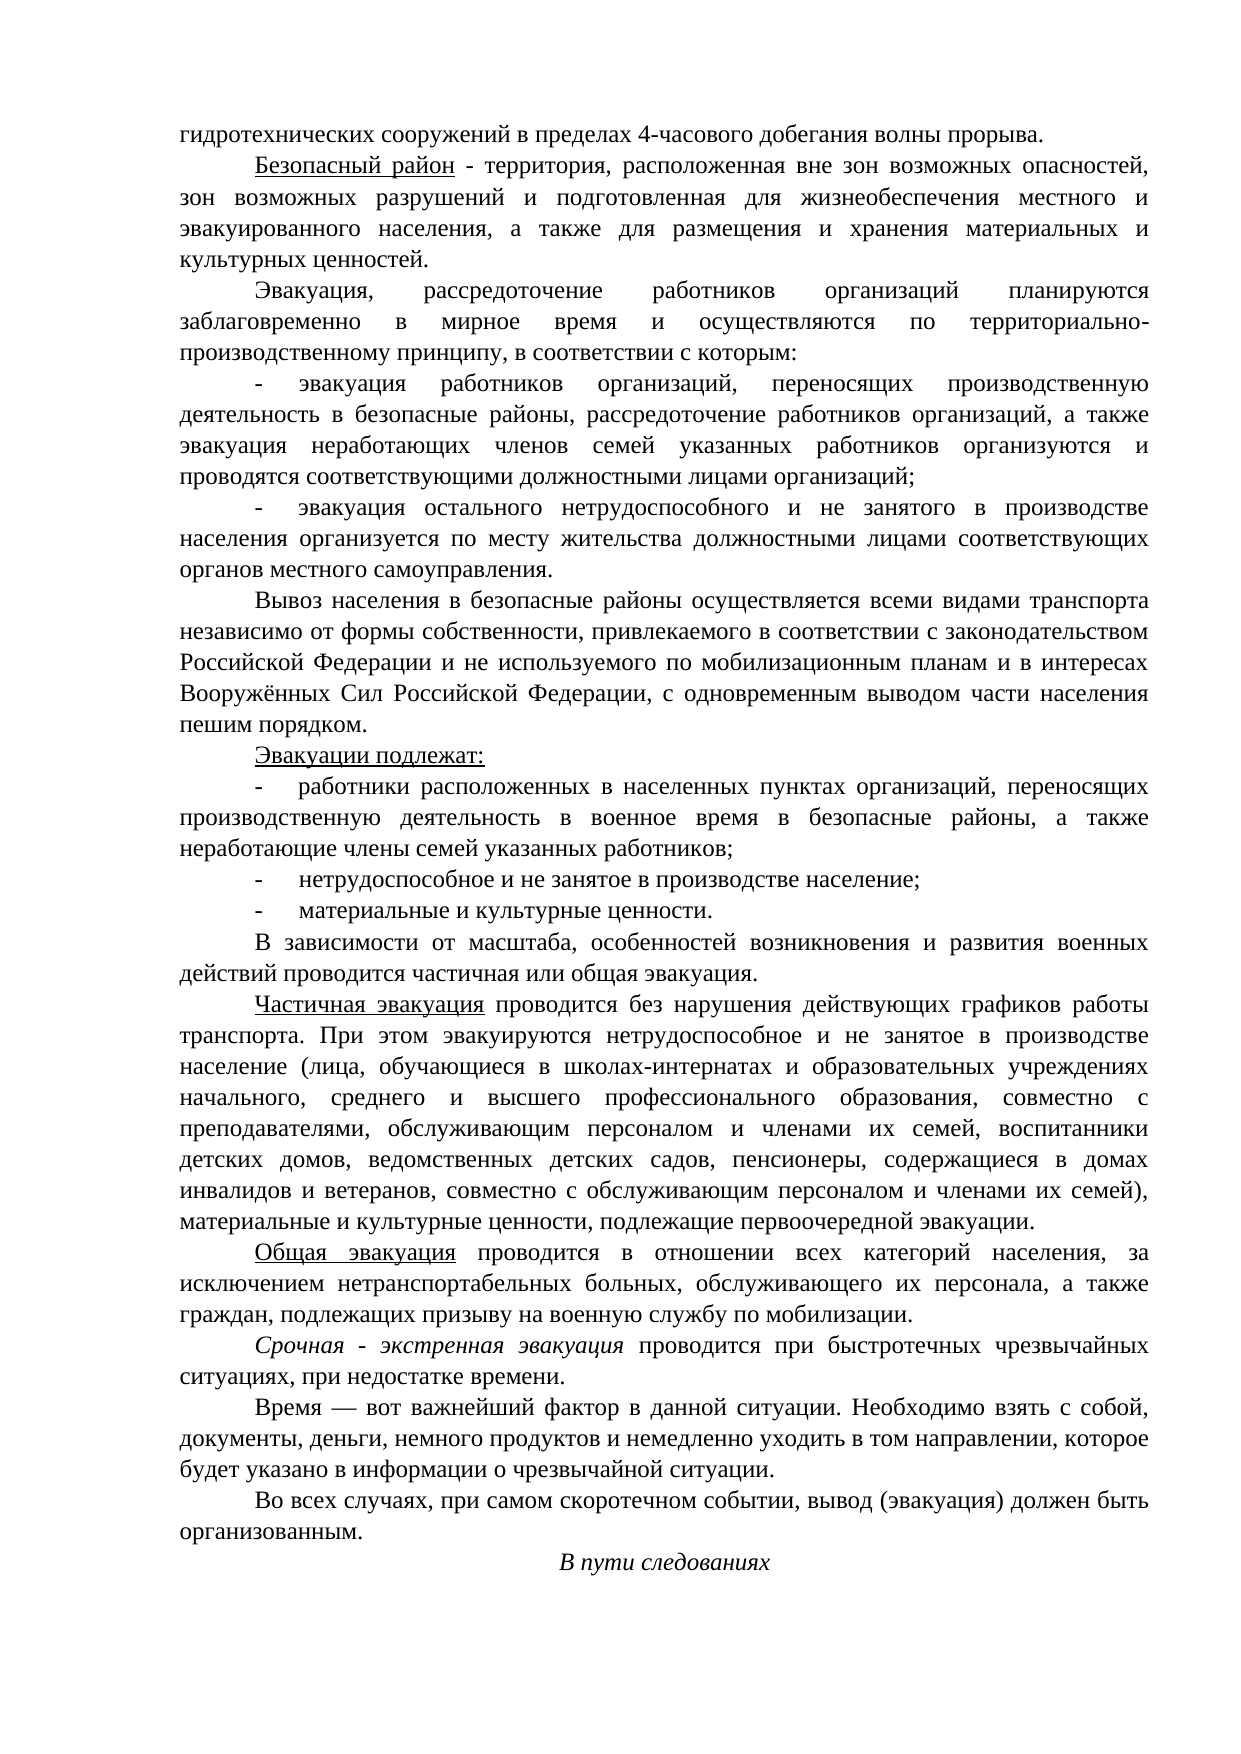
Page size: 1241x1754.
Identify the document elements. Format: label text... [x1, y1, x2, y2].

list работники расположенных в населенных пунктах организаций, переносящих производственную деятельность в военное время в безопасные районы, а также неработающие члены семей указанных работников; [179, 770, 1149, 863]
text Срочная - экстренная эвакуация проводится при быстротечных чрезвычайных ситуациях, при недостатке времени. [179, 1329, 1149, 1391]
text Безопасный район - территория, расположенная вне зон возможных опасностей, зон возможных разрушений и подготовленная для жизнеобеспечения местного и эвакуированного населения, а также для размещения и хранения материальных и культурных ценностей. [179, 149, 1149, 273]
text Во всех случаях, при самом скоротечном событии, вывод (эвакуация) должен быть организованным. [179, 1484, 1149, 1546]
list материальные и культурные ценности. [179, 894, 1152, 925]
text Общая эвакуация проводится в отношении всех категорий населения, за исключением нетранспортабельных больных, обслуживающего их персонала, а также граждан, подлежащих призыву на военную службу по мобилизации. [179, 1236, 1149, 1329]
text Время — вот важнейший фактор в данной ситуации. Необходимо взять с собой, документы, деньги, немного продуктов и немедленно уходить в том направлении, которое будет указано в информации о чрезвычайной ситуации. [179, 1391, 1149, 1484]
text Эвакуации подлежат: [179, 739, 1152, 770]
text Частичная эвакуация проводится без нарушения действующих графиков работы транспорта. При этом эвакуируются нетрудоспособное и не занятое в производстве население (лица, обучающиеся в школах-интернатах и образовательных учреждениях начального, среднего и высшего профессионального образования, совместно с преподавателями, обслуживающим персоналом и членами их семей, воспитанники детских домов, ведомственных детских садов, пенсионеры, содержащиеся в домах инвалидов и ветеранов, совместно с обслуживающим персоналом и членами их семей), материальные и культурные ценности, подлежащие первоочередной эвакуации. [179, 987, 1149, 1236]
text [179, 118, 1149, 149]
list эвакуация работников организаций, переносящих производственную деятельность в безопасные районы, рассредоточение работников организаций, а также эвакуация неработающих членов семей указанных работников организуются и проводятся соответствующими должностными лицами организаций; [179, 366, 1149, 491]
text Эвакуация, рассредоточение работников организаций планируются заблаговременно в мирное время и осуществляются по территориальнопроизводственному принципу, в соответствии с которым: [179, 273, 1149, 366]
list нетрудоспособное и не занятое в производстве население; [179, 863, 1152, 894]
text Вывоз населения в безопасные районы осуществляется всеми видами транспорта независимо от формы собственности, привлекаемого в соответствии с законодательством Российской Федерации и не используемого по мобилизационным планам и в интересах Вооружённых Сил Российской Федерации, с одновременным выводом части населения пешим порядком. [179, 584, 1149, 739]
list эвакуация остального нетрудоспособного и не занятого в производстве населения организуется по месту жительства должностными лицами соответствующих органов местного самоуправления. [179, 491, 1149, 584]
text В зависимости от масштаба, особенностей возникновения и развития военных действий проводится частичная или общая эвакуация. [179, 925, 1149, 987]
text В пути следованиях [177, 1546, 1152, 1577]
